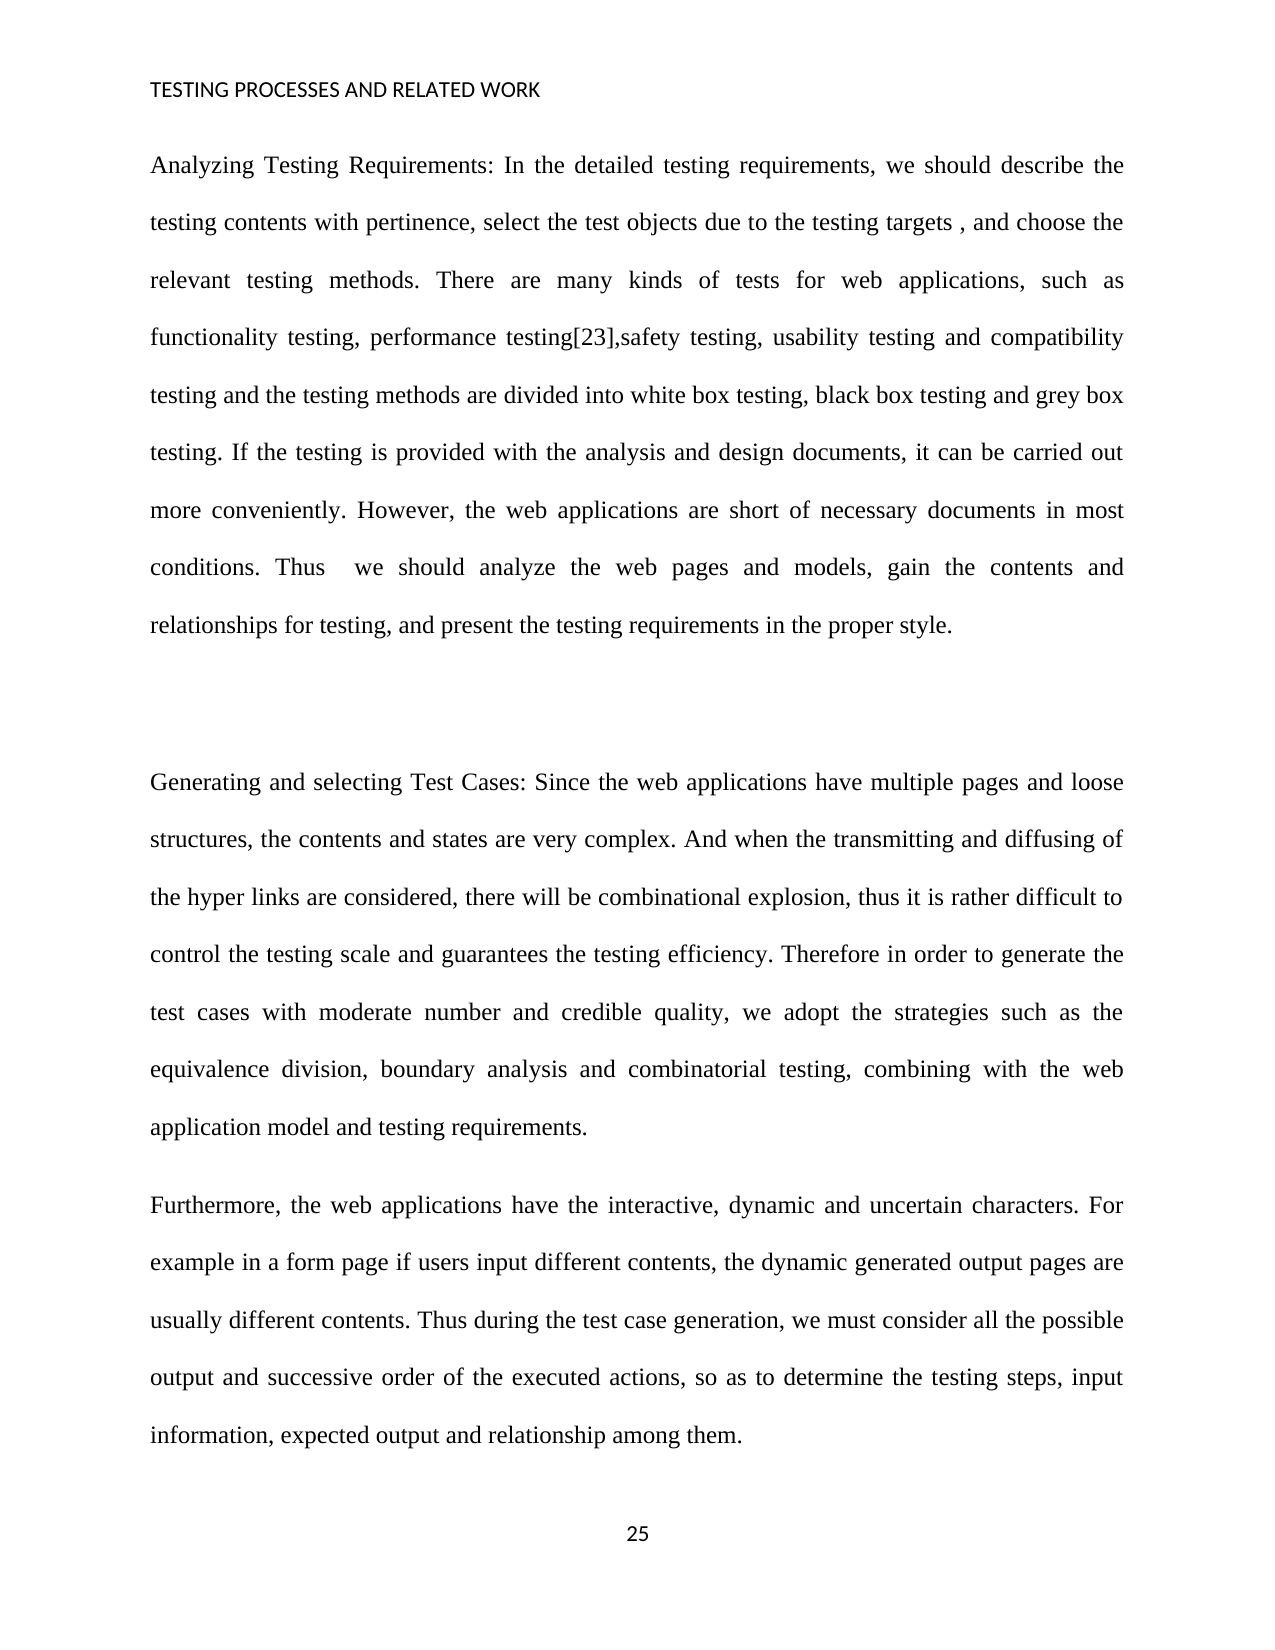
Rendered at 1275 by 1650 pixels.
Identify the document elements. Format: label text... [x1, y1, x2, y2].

text Furthermore, the web applications have the interactive, dynamic and uncertain characters. For example in a form page if users input different contents, the dynamic generated output pages are usually different contents. Thus during the test case generation, we must consider all the possible output and successive order of the executed actions, so as to determine the testing steps, input information, expected output and relationship among them. [150, 1190, 1125, 1449]
text Generating and selecting Test Cases: Since the web applications have multiple pages and loose structures, the contents and states are very complex. And when the transmitting and diffusing of the hyper links are considered, there will be combinational explosion, thus it is rather difficult to control the testing scale and guarantees the testing efficiency. Therefore in order to generate the test cases with moderate number and credible quality, we adopt the strategies such as the equivalence division, boundary analysis and combinatorial testing, combining with the web application model and testing requirements. [150, 767, 1125, 1140]
text Analyzing Testing Requirements: In the detailed testing requirements, we should describe the testing contents with pertinence, select the test objects due to the testing targets , and choose the relevant testing methods. There are many kinds of tests for web applications, such as functionality testing, performance testing[23],safety testing, usability testing and compatibility testing and the testing methods are divided into white box testing, black box testing and grey box testing. If the testing is provided with the analysis and design documents, it can be carried out more conveniently. However, the web applications are short of necessary documents in most conditions. Thus we should analyze the web pages and models, gain the contents and relationships for testing, and present the testing requirements in the proper style. [150, 150, 1125, 639]
